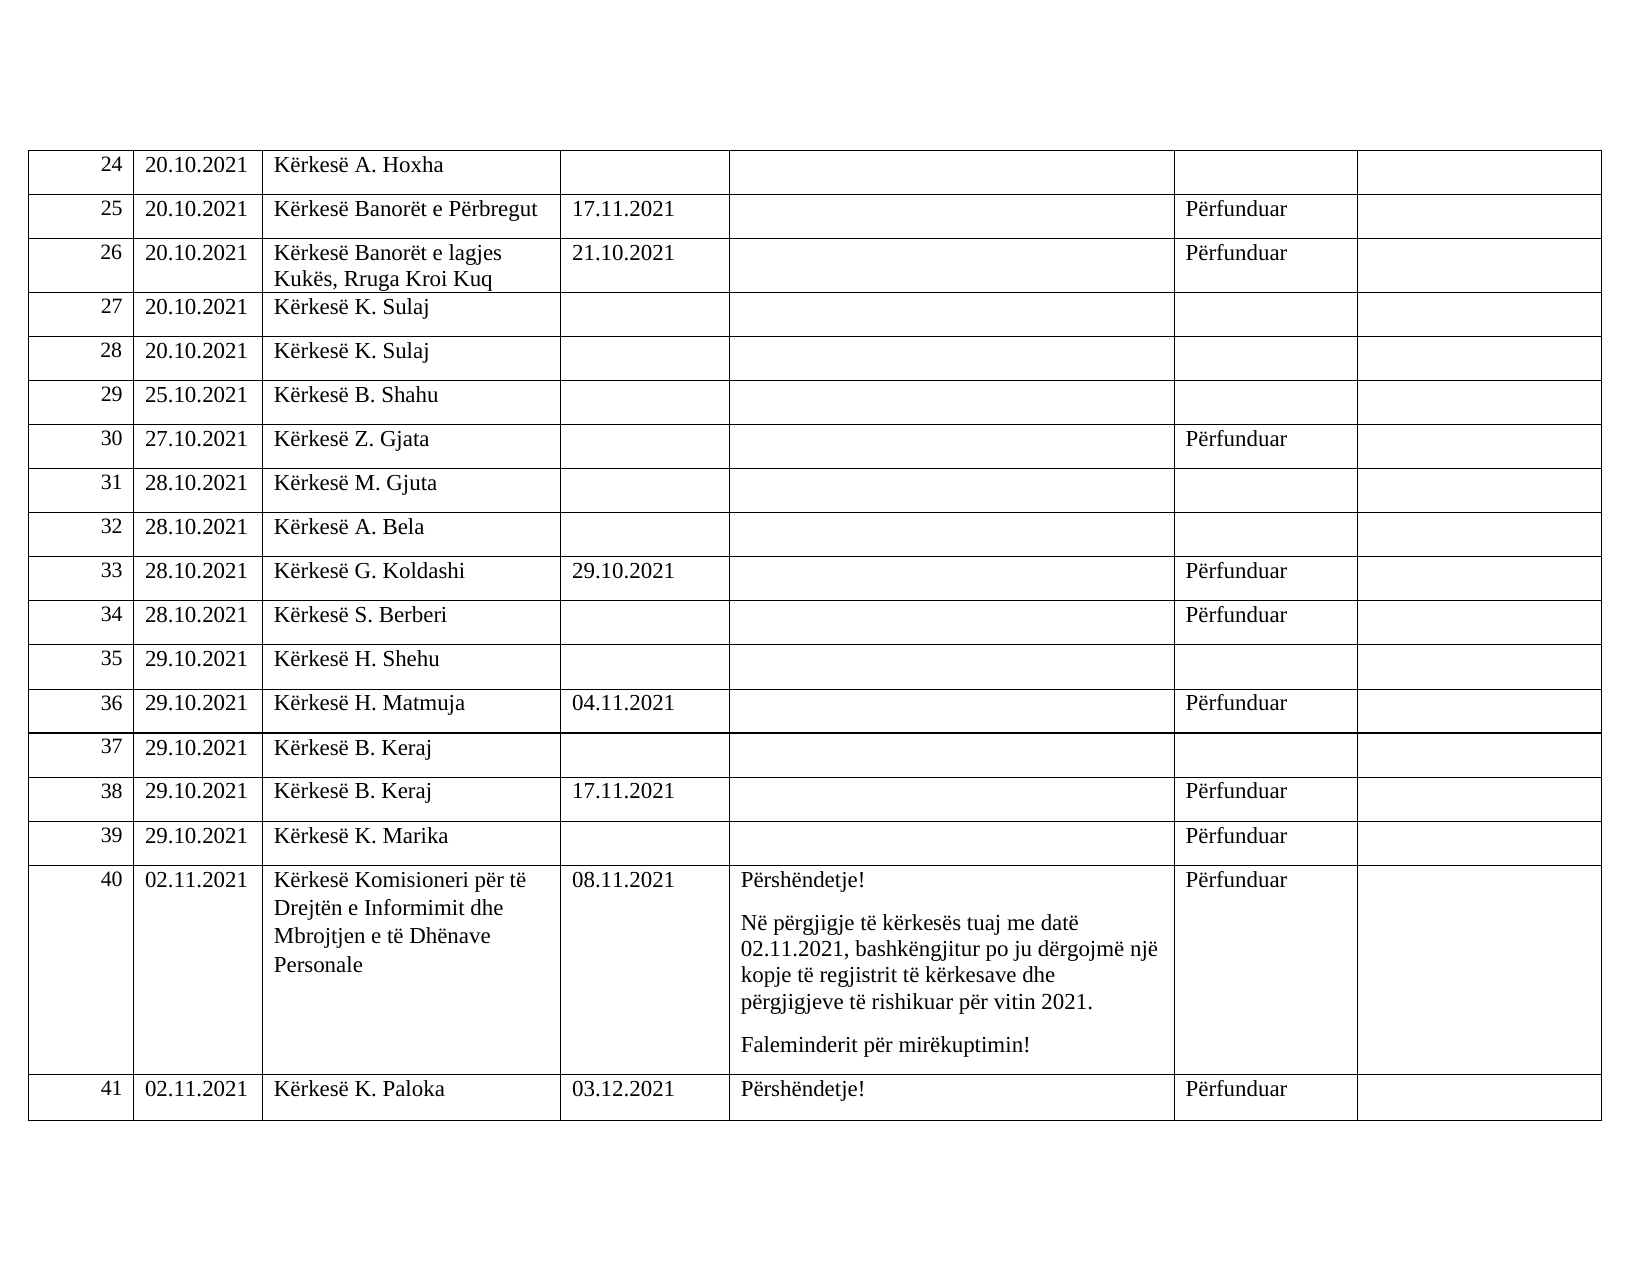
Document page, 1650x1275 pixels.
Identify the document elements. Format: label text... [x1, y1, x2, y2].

table_cell [730, 601, 1174, 644]
table_cell Kërkesë B. Keraj [263, 734, 560, 777]
table_cell 29.10.2021 [134, 778, 262, 821]
table_cell [730, 151, 1174, 194]
table_cell 29.10.2021 [134, 734, 262, 777]
table_cell [1175, 337, 1357, 380]
table_cell 02.11.2021 [134, 866, 262, 1074]
table_cell Përfunduar [1175, 239, 1357, 292]
table_cell Përfunduar [1175, 822, 1357, 865]
table_cell [561, 734, 729, 777]
table_cell Kërkesë A. Hoxha [263, 151, 560, 194]
table_cell Përfunduar [1175, 601, 1357, 644]
table_cell 29.10.2021 [134, 645, 262, 688]
table_cell 20.10.2021 [134, 239, 262, 292]
table_cell 29 [29, 381, 133, 424]
table_cell [1175, 513, 1357, 556]
table_cell [1358, 1075, 1601, 1120]
table_cell [730, 425, 1174, 468]
table_cell [1358, 690, 1601, 732]
table_cell [561, 513, 729, 556]
table_cell 36 [29, 690, 133, 732]
table_cell [1358, 381, 1601, 424]
table_cell 08.11.2021 [561, 866, 729, 1074]
table_cell [730, 293, 1174, 336]
table_cell [730, 195, 1174, 238]
table_cell [1175, 381, 1357, 424]
table_cell [1175, 293, 1357, 336]
table_cell 17.11.2021 [561, 778, 729, 821]
table_cell 17.11.2021 [561, 195, 729, 238]
table_cell Përfunduar [1175, 690, 1357, 732]
table_cell Përshëndetje! Në përgjigje të kërkesës tuaj me datë 02.11.2021, bashkëngjitur po ju dërgojmë një kopje të regjistrit të kërkesave dhe përgjigjeve të rishikuar për vitin 2021. Faleminderit për mirëkuptimin! [730, 866, 1174, 1074]
table_cell 29.10.2021 [134, 822, 262, 865]
table_cell 25 [29, 195, 133, 238]
table_cell [561, 293, 729, 336]
table_cell [730, 557, 1174, 600]
table_cell [730, 513, 1174, 556]
table_cell 20.10.2021 [134, 337, 262, 380]
table_cell Përfunduar [1175, 1075, 1357, 1120]
table_cell 02.11.2021 [134, 1075, 262, 1120]
table_cell Kërkesë M. Gjuta [263, 469, 560, 512]
table_cell [1358, 513, 1601, 556]
table_cell 20.10.2021 [134, 151, 262, 194]
table_cell Përfunduar [1175, 557, 1357, 600]
table_cell [730, 690, 1174, 732]
table_cell 04.11.2021 [561, 690, 729, 732]
table_cell Kërkesë Banorët e Përbregut [263, 195, 560, 238]
table_cell Kërkesë K. Sulaj [263, 293, 560, 336]
table_cell 21.10.2021 [561, 239, 729, 292]
table_cell 28.10.2021 [134, 513, 262, 556]
table_cell Kërkesë K. Paloka [263, 1075, 560, 1120]
table_cell Kërkesë Z. Gjata [263, 425, 560, 468]
table_cell [1358, 645, 1601, 688]
table_cell 30 [29, 425, 133, 468]
table_cell [561, 645, 729, 688]
table_cell Kërkesë H. Matmuja [263, 690, 560, 732]
table_cell [1175, 645, 1357, 688]
table_cell Kërkesë B. Keraj [263, 778, 560, 821]
table_cell [730, 337, 1174, 380]
table_cell [730, 469, 1174, 512]
table_cell 35 [29, 645, 133, 688]
table_cell Kërkesë K. Marika [263, 822, 560, 865]
table_cell [1358, 337, 1601, 380]
table_cell [1358, 469, 1601, 512]
table_cell [1175, 469, 1357, 512]
table_cell [730, 778, 1174, 821]
table_cell Përfunduar [1175, 778, 1357, 821]
table_cell Kërkesë S. Berberi [263, 601, 560, 644]
table_cell [730, 734, 1174, 777]
table_cell 25.10.2021 [134, 381, 262, 424]
table_cell 40 [29, 866, 133, 1074]
table_cell [1175, 734, 1357, 777]
table_cell 39 [29, 822, 133, 865]
table_cell [561, 381, 729, 424]
table_cell 41 [29, 1075, 133, 1120]
table_cell Kërkesë A. Bela [263, 513, 560, 556]
table_cell [1358, 151, 1601, 194]
table_cell 29.10.2021 [561, 557, 729, 600]
table_cell [1358, 866, 1601, 1074]
table_cell [730, 645, 1174, 688]
table_cell 37 [29, 734, 133, 777]
table_cell Kërkesë G. Koldashi [263, 557, 560, 600]
table_cell 28.10.2021 [134, 601, 262, 644]
table_cell 24 [29, 151, 133, 194]
table_cell 29.10.2021 [134, 690, 262, 732]
table_cell Kërkesë H. Shehu [263, 645, 560, 688]
table_cell [561, 822, 729, 865]
table_cell [730, 822, 1174, 865]
table_cell 34 [29, 601, 133, 644]
table_cell [1358, 293, 1601, 336]
table_cell Kërkesë Banorët e lagjes Kukës, Rruga Kroi Kuq [263, 239, 560, 292]
table_cell [1358, 734, 1601, 777]
table_cell Kërkesë Komisioneri për të Drejtën e Informimit dhe Mbrojtjen e të Dhënave Personale [263, 866, 560, 1074]
table_cell [730, 239, 1174, 292]
table_cell 26 [29, 239, 133, 292]
table_cell [1358, 195, 1601, 238]
table_cell [561, 425, 729, 468]
table_cell [1175, 151, 1357, 194]
table_cell Kërkesë K. Sulaj [263, 337, 560, 380]
table_cell [1358, 778, 1601, 821]
table_cell 27.10.2021 [134, 425, 262, 468]
table_cell 38 [29, 778, 133, 821]
table_cell [561, 337, 729, 380]
table_cell Përfunduar [1175, 425, 1357, 468]
table_cell 28.10.2021 [134, 469, 262, 512]
table_cell 20.10.2021 [134, 293, 262, 336]
table_cell 27 [29, 293, 133, 336]
table_cell 20.10.2021 [134, 195, 262, 238]
table_cell [1358, 601, 1601, 644]
table_cell [1358, 557, 1601, 600]
table_cell Kërkesë B. Shahu [263, 381, 560, 424]
table_cell Përshëndetje! Në përgjigje të kërkesës tuaj të datës 02.11.2021, bashkëngjitur po ju dërgojmë informacionin e kërkuar. Faleminderit! [730, 1075, 1174, 1120]
table_cell 32 [29, 513, 133, 556]
table_cell [1358, 425, 1601, 468]
table_cell 28 [29, 337, 133, 380]
table_cell Përfunduar [1175, 866, 1357, 1074]
table_cell [1358, 822, 1601, 865]
table_cell 33 [29, 557, 133, 600]
table_cell 03.12.2021 [561, 1075, 729, 1120]
table_cell [730, 381, 1174, 424]
table_cell [561, 469, 729, 512]
table_cell [561, 151, 729, 194]
table_cell [1358, 239, 1601, 292]
table_cell Përfunduar [1175, 195, 1357, 238]
table_cell [561, 601, 729, 644]
table_cell 31 [29, 469, 133, 512]
table_cell 28.10.2021 [134, 557, 262, 600]
